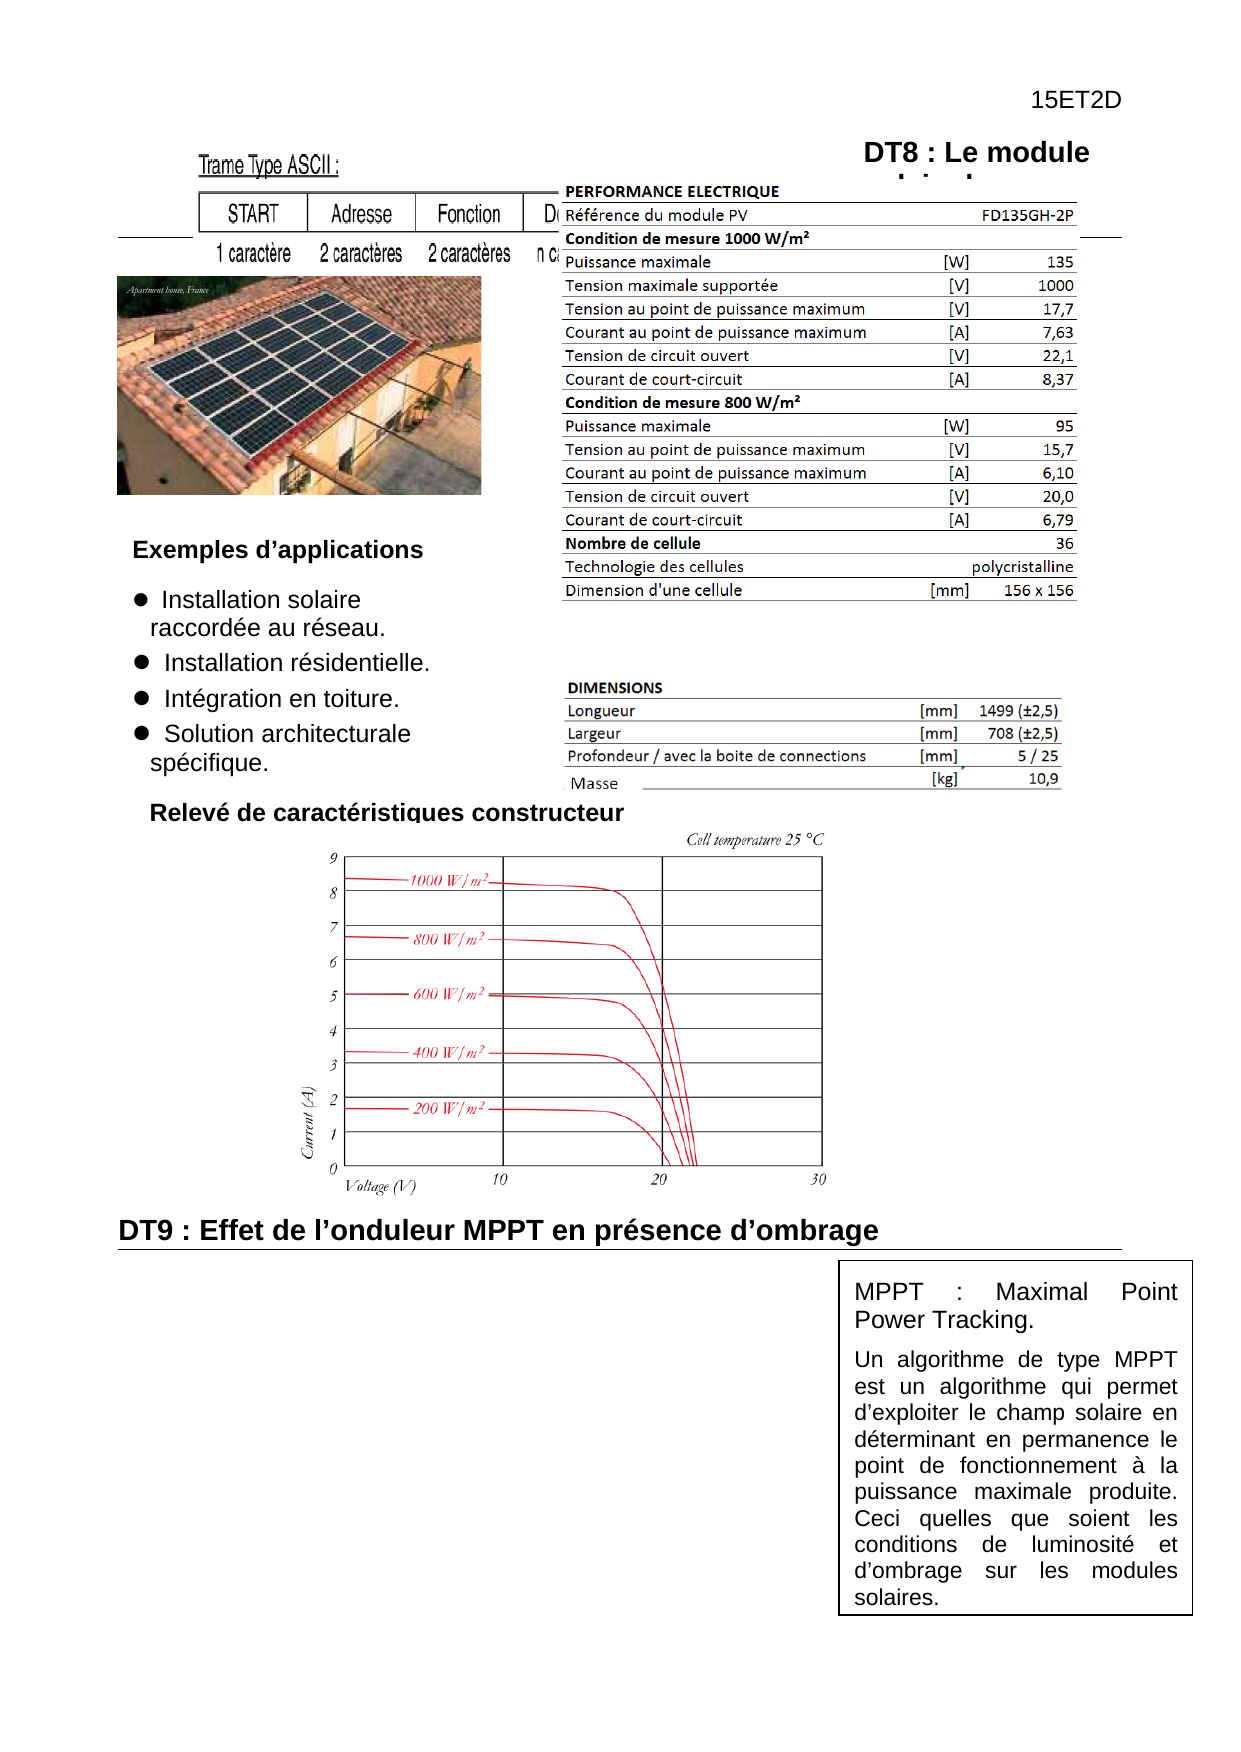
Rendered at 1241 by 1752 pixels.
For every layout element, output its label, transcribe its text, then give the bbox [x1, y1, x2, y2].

picture [554, 667, 1076, 797]
picture [117, 146, 1080, 605]
text DT9 : Effet de l’onduleur MPPT en présence d’ombrage [118, 1213, 1122, 1249]
picture [287, 831, 854, 1200]
text DT8 : Le module solaire kyocera FD135GH [118, 134, 1122, 237]
